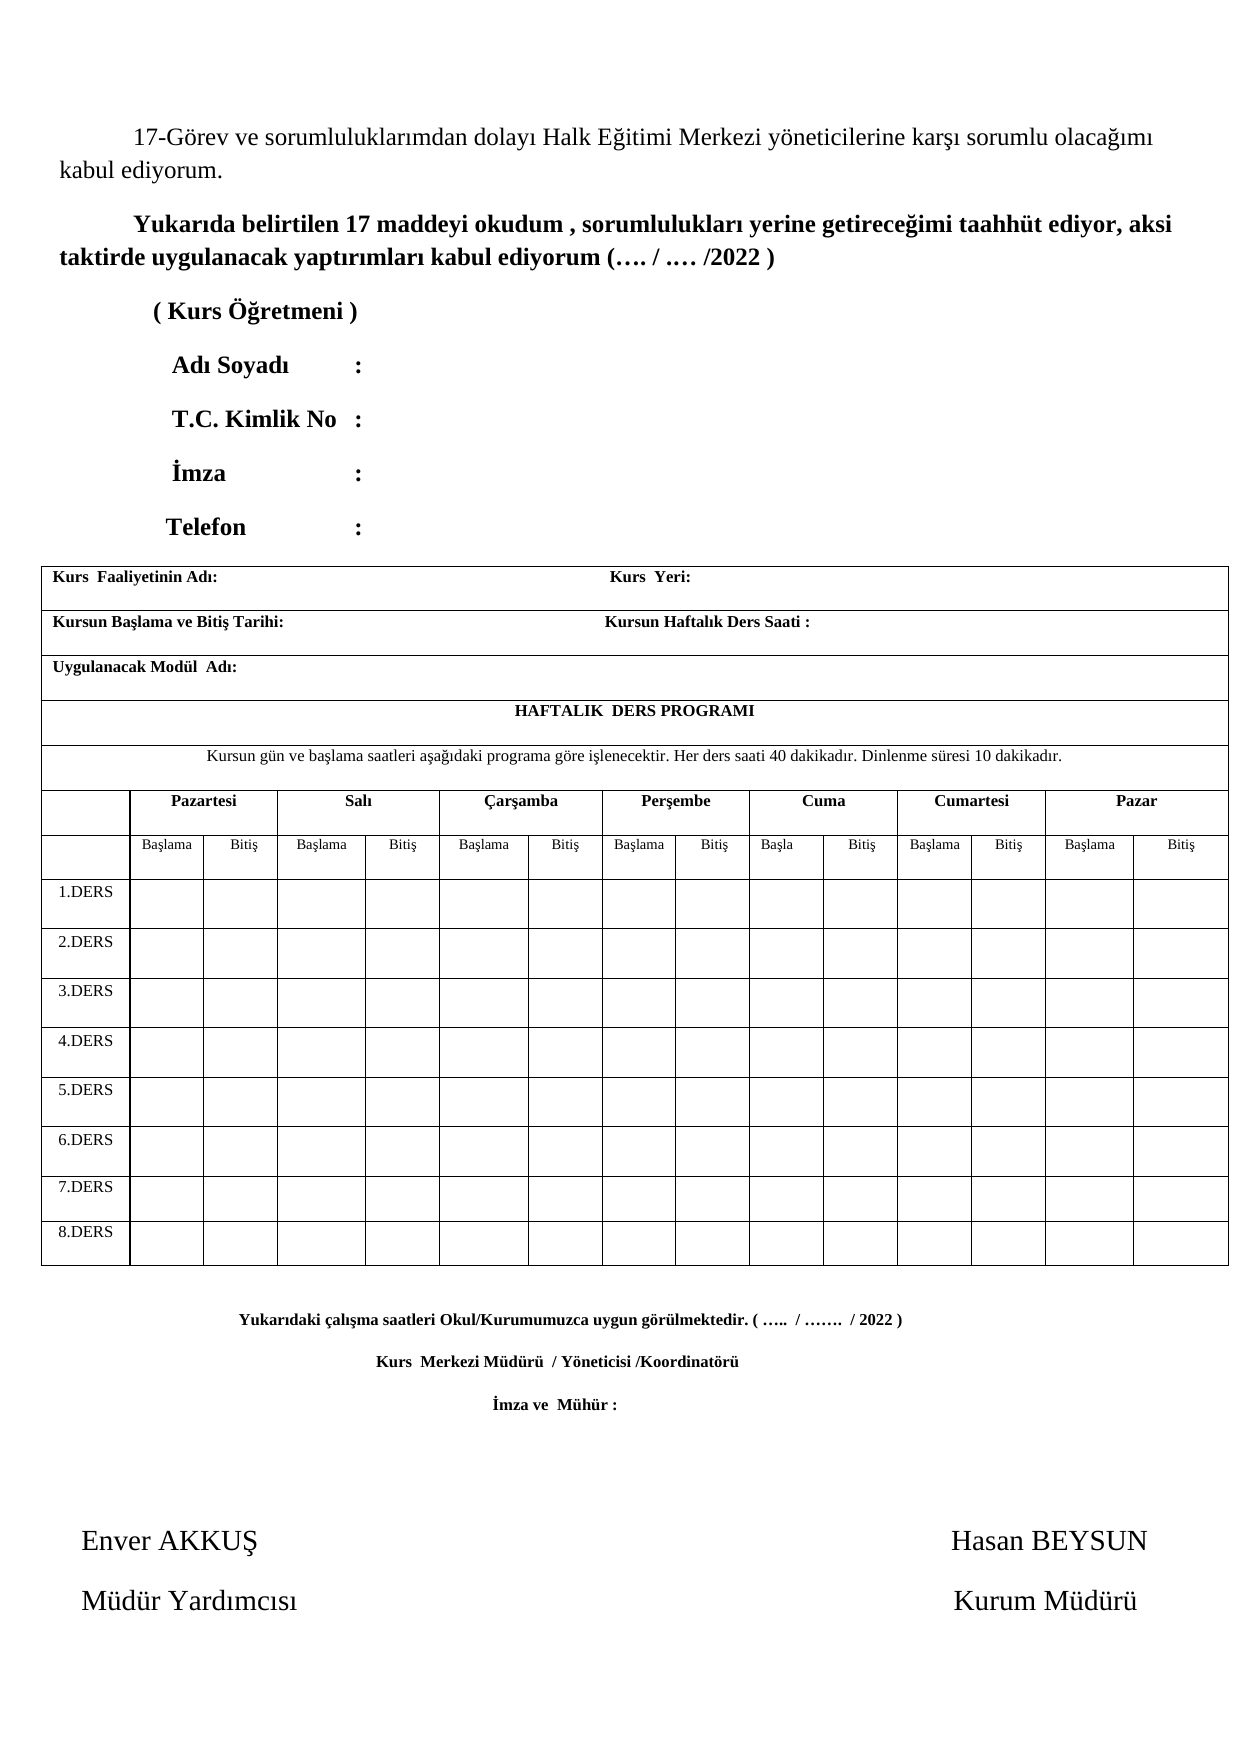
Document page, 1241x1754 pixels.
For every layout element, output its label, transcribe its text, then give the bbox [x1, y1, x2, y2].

table_cell [131, 1222, 203, 1265]
table_cell [676, 1177, 749, 1221]
table_cell [1046, 929, 1133, 978]
table_cell 4.DERS [42, 1028, 129, 1077]
table_cell 3.DERS [42, 979, 129, 1027]
table_cell [972, 929, 1045, 978]
table_cell [898, 880, 971, 928]
table_cell [603, 1222, 675, 1265]
table_cell Pazar [1046, 791, 1228, 835]
table_cell [204, 979, 277, 1027]
table_cell [824, 880, 897, 928]
table_cell [824, 979, 897, 1027]
table_cell [603, 1177, 675, 1221]
table_cell [1134, 1078, 1228, 1126]
table_cell [972, 1177, 1045, 1221]
table_cell Bitiş [1134, 836, 1228, 879]
table_cell 7.DERS [42, 1177, 129, 1221]
table_cell [824, 1222, 897, 1265]
table_cell [131, 880, 203, 928]
table_cell Salı [278, 791, 439, 835]
table_cell [1046, 1177, 1133, 1221]
table_cell [676, 979, 749, 1027]
table_cell [898, 1177, 971, 1221]
table_cell [204, 880, 277, 928]
table_cell [750, 1222, 823, 1265]
table_cell [750, 979, 823, 1027]
table_cell [440, 1078, 528, 1126]
table_cell [366, 880, 439, 928]
table_cell [204, 1078, 277, 1126]
table_cell 8.DERS [42, 1222, 129, 1265]
table_cell [131, 1177, 203, 1221]
table_cell Başla [750, 836, 823, 879]
table_cell [440, 1127, 528, 1176]
table_cell [972, 1078, 1045, 1126]
table_cell [131, 1078, 203, 1126]
table_cell [131, 1127, 203, 1176]
table_cell [603, 979, 675, 1027]
table_cell [676, 880, 749, 928]
table_cell [898, 1127, 971, 1176]
table_cell [131, 1028, 203, 1077]
table_cell [676, 1127, 749, 1176]
table_cell [898, 979, 971, 1027]
table_cell [529, 1078, 602, 1126]
table_cell [131, 929, 203, 978]
text Telefon : [59, 512, 1181, 540]
table_cell [750, 1028, 823, 1077]
table_cell [278, 1177, 365, 1221]
table_cell [898, 1078, 971, 1126]
text Yukarıdaki çalışma saatleri Okul/Kurumumuzca uygun görülmektedir. ( ….. / ……. / 2022 ) [59, 1309, 1181, 1328]
table_cell [603, 1127, 675, 1176]
table_cell Cumartesi [898, 791, 1045, 835]
table_cell [278, 1222, 365, 1265]
table_cell [1134, 929, 1228, 978]
table_cell Perşembe [603, 791, 749, 835]
table_cell [1046, 1222, 1133, 1265]
table_cell [972, 1222, 1045, 1265]
text ( Kurs Öğretmeni ) [59, 296, 1181, 325]
text Kurs Merkezi Müdürü / Yöneticisi /Koordinatörü [59, 1352, 1181, 1371]
table_cell [278, 1127, 365, 1176]
table_cell [204, 1028, 277, 1077]
table_cell [1046, 1078, 1133, 1126]
table_cell [440, 1028, 528, 1077]
table_cell [603, 880, 675, 928]
text Yukarıda belirtilen 17 maddeyi okudum , sorumlulukları yerine getireceğimi taahhüt ediyor, aksi taktirde uygulanacak yaptırımları kabul ediyorum (…. / .… /2022 ) [59, 209, 1181, 271]
table_cell Bitiş [824, 836, 897, 879]
table_cell [1134, 1028, 1228, 1077]
table_cell Bitiş [366, 836, 439, 879]
table_cell [366, 1222, 439, 1265]
table_cell Cuma [750, 791, 897, 835]
table_cell [972, 880, 1045, 928]
table_cell [824, 929, 897, 978]
table_cell [529, 880, 602, 928]
table_cell Başlama [440, 836, 528, 879]
table_cell Başlama [898, 836, 971, 879]
table_cell [824, 1177, 897, 1221]
table_cell [440, 979, 528, 1027]
table_cell [440, 1177, 528, 1221]
table_cell [676, 1078, 749, 1126]
table_cell [824, 1078, 897, 1126]
table_cell [440, 1222, 528, 1265]
table_cell [131, 979, 203, 1027]
table_cell Kursun gün ve başlama saatleri aşağıdaki programa göre işlenecektir. Her ders saati 40 dakikadır. Dinlenme süresi 10 dakikadır. [42, 746, 1228, 790]
table_cell [440, 929, 528, 978]
table_cell [898, 1028, 971, 1077]
table_cell [529, 1177, 602, 1221]
text Müdür Yardımcısı Kurum Müdürü [59, 1583, 1181, 1616]
table_cell 2.DERS [42, 929, 129, 978]
table_cell [529, 1222, 602, 1265]
table_cell 5.DERS [42, 1078, 129, 1126]
table_cell [204, 1222, 277, 1265]
table_cell [1134, 1177, 1228, 1221]
table_cell [204, 1177, 277, 1221]
table_cell [676, 1222, 749, 1265]
table_cell Bitiş [529, 836, 602, 879]
table_cell [440, 880, 528, 928]
text T.C. Kimlik No : [59, 404, 1181, 433]
table_cell [366, 979, 439, 1027]
table_cell [366, 929, 439, 978]
table_cell [366, 1127, 439, 1176]
table_cell Pazartesi [131, 791, 277, 835]
table_cell [824, 1028, 897, 1077]
table_cell Çarşamba [440, 791, 602, 835]
table_cell [898, 1222, 971, 1265]
text 17-Görev ve sorumluluklarımdan dolayı Halk Eğitimi Merkezi yöneticilerine karşı sorumlu olacağımı kabul ediyorum. [59, 122, 1181, 184]
table_cell [204, 1127, 277, 1176]
table_cell [278, 929, 365, 978]
table_cell [603, 1028, 675, 1077]
table_cell Bitiş [676, 836, 749, 879]
table_cell [750, 880, 823, 928]
table_cell [676, 1028, 749, 1077]
text İmza ve Mühür : [59, 1395, 1181, 1414]
table_cell HAFTALIK DERS PROGRAMI [42, 701, 1228, 745]
table_cell [278, 1028, 365, 1077]
table_cell [1046, 1028, 1133, 1077]
table_cell [366, 1177, 439, 1221]
table_cell [824, 1127, 897, 1176]
table_cell [603, 1078, 675, 1126]
table_cell [278, 979, 365, 1027]
table_cell 6.DERS [42, 1127, 129, 1176]
table_cell Başlama [131, 836, 203, 879]
table_cell Bitiş [204, 836, 277, 879]
table_cell [1046, 979, 1133, 1027]
table_cell [529, 929, 602, 978]
table_cell [750, 1078, 823, 1126]
table_cell [750, 1127, 823, 1176]
table_cell [529, 979, 602, 1027]
table_cell 1.DERS [42, 880, 129, 928]
table_header Kurs Faaliyetinin Adı: Kurs Yeri: [42, 567, 1228, 610]
table_cell Başlama [603, 836, 675, 879]
table_cell [529, 1028, 602, 1077]
table_cell [366, 1028, 439, 1077]
table_cell Kursun Başlama ve Bitiş Tarihi: Kursun Haftalık Ders Saati : [42, 611, 1228, 655]
table_cell Başlama [278, 836, 365, 879]
table_cell Bitiş [972, 836, 1045, 879]
table_cell [750, 1177, 823, 1221]
table_cell Başlama [1046, 836, 1133, 879]
table_cell [529, 1127, 602, 1176]
text Enver AKKUŞ Hasan BEYSUN [59, 1523, 1181, 1557]
table_cell [1134, 1127, 1228, 1176]
table_cell [1134, 979, 1228, 1027]
table_cell [972, 1028, 1045, 1077]
table_cell [1134, 1222, 1228, 1265]
table_cell Uygulanacak Modül Adı: [42, 656, 1228, 700]
table_cell [278, 1078, 365, 1126]
table_cell [42, 791, 129, 835]
table_cell [972, 979, 1045, 1027]
table_cell [1046, 1127, 1133, 1176]
table_cell [972, 1127, 1045, 1176]
text Adı Soyadı : [59, 350, 1181, 379]
table_cell [42, 836, 129, 879]
table_cell [603, 929, 675, 978]
text İmza : [59, 458, 1181, 487]
table_cell [750, 929, 823, 978]
table_cell [898, 929, 971, 978]
table_cell [1134, 880, 1228, 928]
table_cell [366, 1078, 439, 1126]
table_cell [204, 929, 277, 978]
table_cell [676, 929, 749, 978]
table_cell [1046, 880, 1133, 928]
table_cell [278, 880, 365, 928]
